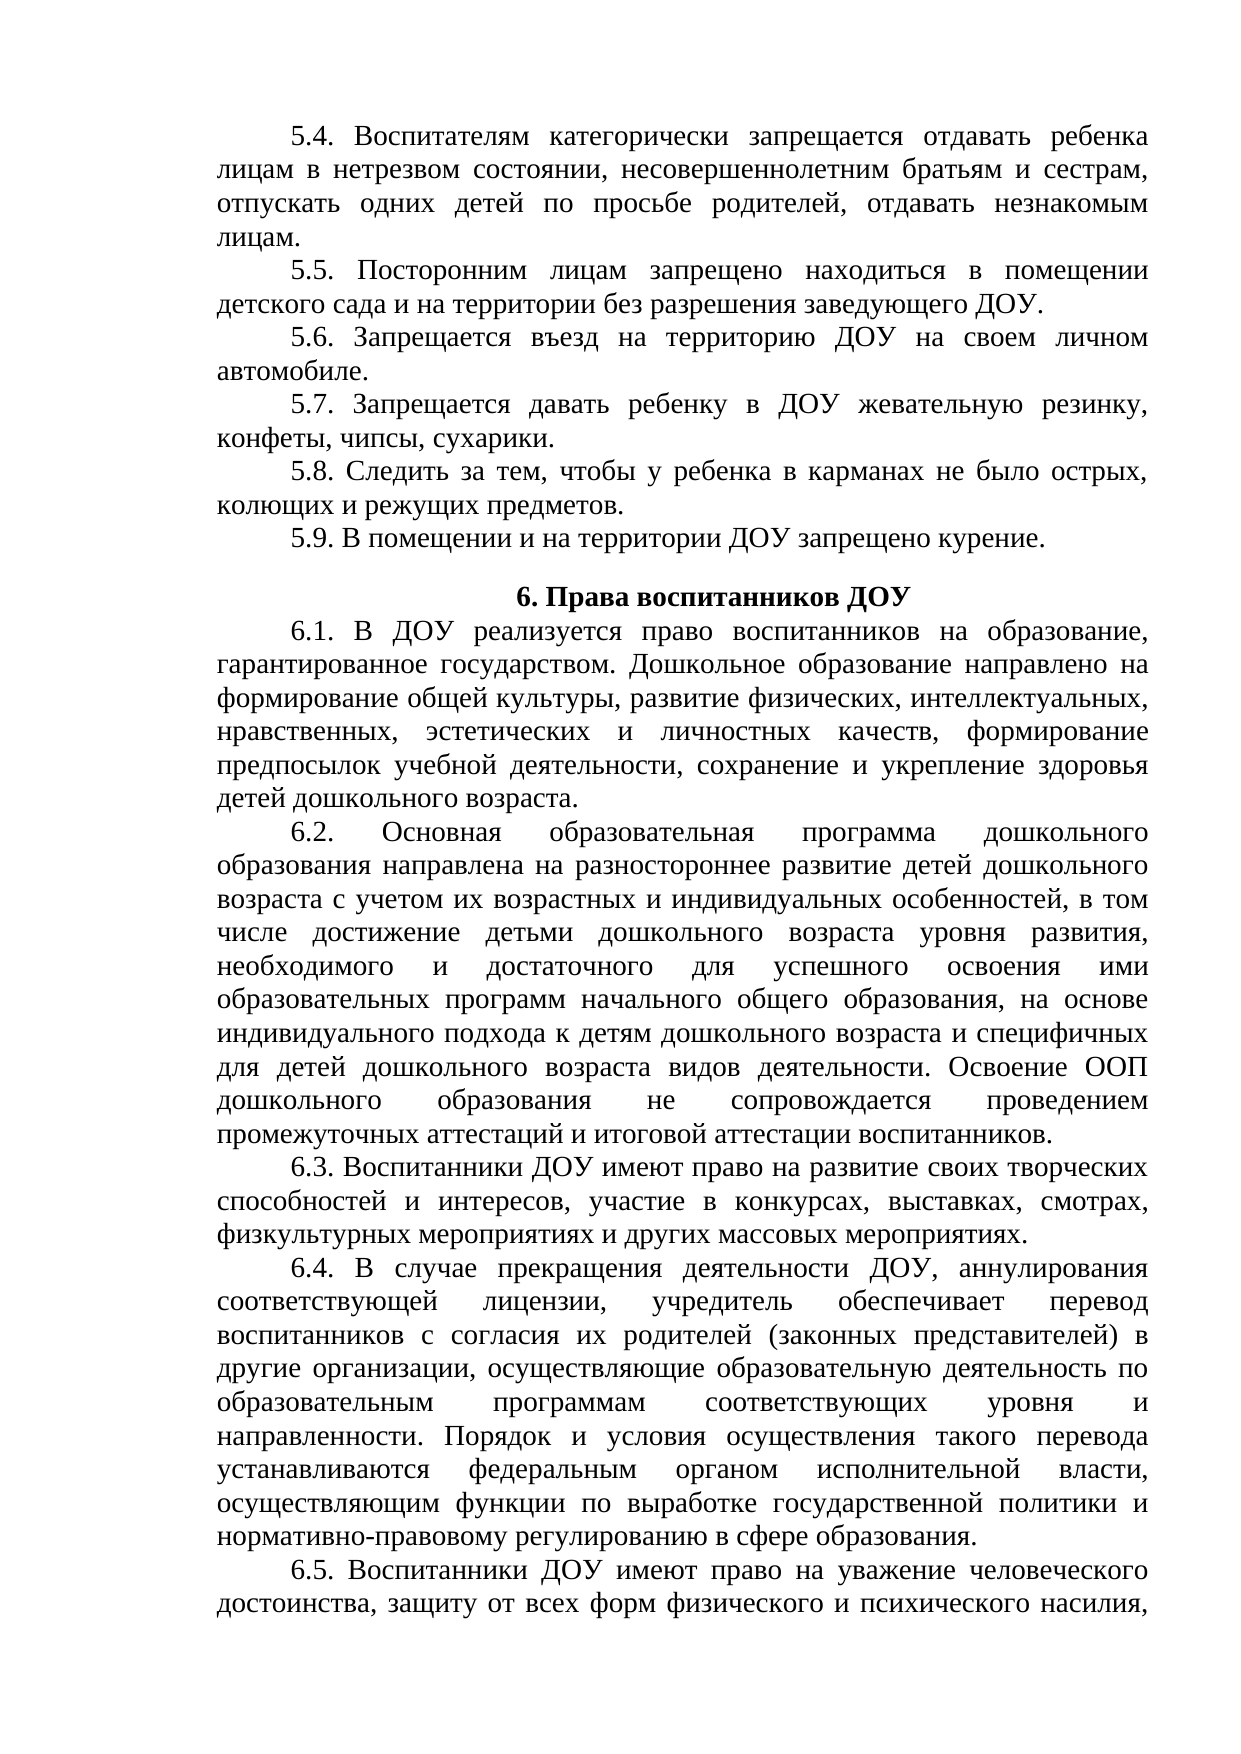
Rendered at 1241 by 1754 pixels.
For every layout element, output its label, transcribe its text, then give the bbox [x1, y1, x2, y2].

text 5.9. В помещении и на территории ДОУ запрещено курение. [217, 521, 1149, 554]
text 5.6. Запрещается въезд на территорию ДОУ на своем личном автомобиле. [217, 319, 1149, 386]
text 5.4. Воспитателям категорически запрещается отдавать ребенка лицам в нетрезвом состоянии, несовершеннолетним братьям и сестрам, отпускать одних детей по просьбе родителей, отдавать незнакомым лицам. [217, 118, 1149, 252]
text 5.5. Посторонним лицам запрещено находиться в помещении детского сада и на территории без разрешения заведующего ДОУ. [217, 252, 1149, 319]
text 5.7. Запрещается давать ребенку в ДОУ жевательную резинку, конфеты, чипсы, сухарики. [217, 386, 1149, 453]
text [217, 1552, 1149, 1619]
text 6.1. В ДОУ реализуется право воспитанников на образование, гарантированное государством. Дошкольное образование направлено на формирование общей культуры, развитие физических, интеллектуальных, нравственных, эстетических и личностных качеств, формирование предпосылок учебной деятельности, сохранение и укрепление здоровья детей дошкольного возраста. [217, 613, 1149, 814]
text 6.2. Основная образовательная программа дошкольного образования направлена на разностороннее развитие детей дошкольного возраста с учетом их возрастных и индивидуальных особенностей, в том числе достижение детьми дошкольного возраста уровня развития, необходимого и достаточного для успешного освоения ими образовательных программ начального общего образования, на основе индивидуального подхода к детям дошкольного возраста и специфичных для детей дошкольного возраста видов деятельности. Освоение ООП дошкольного образования не сопровождается проведением промежуточных аттестаций и итоговой аттестации воспитанников. [217, 814, 1149, 1149]
text 6.3. Воспитанники ДОУ имеют право на развитие своих творческих способностей и интересов, участие в конкурсах, выставках, смотрах, физкультурных мероприятиях и других массовых мероприятиях. [217, 1149, 1149, 1250]
text 6.4. В случае прекращения деятельности ДОУ, аннулирования соответствующей лицензии, учредитель обеспечивает перевод воспитанников с согласия их родителей (законных представителей) в другие организации, осуществляющие образовательную деятельность по образовательным программам соответствующих уровня и направленности. Порядок и условия осуществления такого перевода устанавливаются федеральным органом исполнительной власти, осуществляющим функции по выработке государственной политики и нормативно-правовому регулированию в сфере образования. [217, 1250, 1149, 1552]
text 6. Права воспитанников ДОУ [516, 579, 1152, 613]
text 5.8. Следить за тем, чтобы у ребенка в карманах не было острых, колющих и режущих предметов. [217, 453, 1149, 521]
